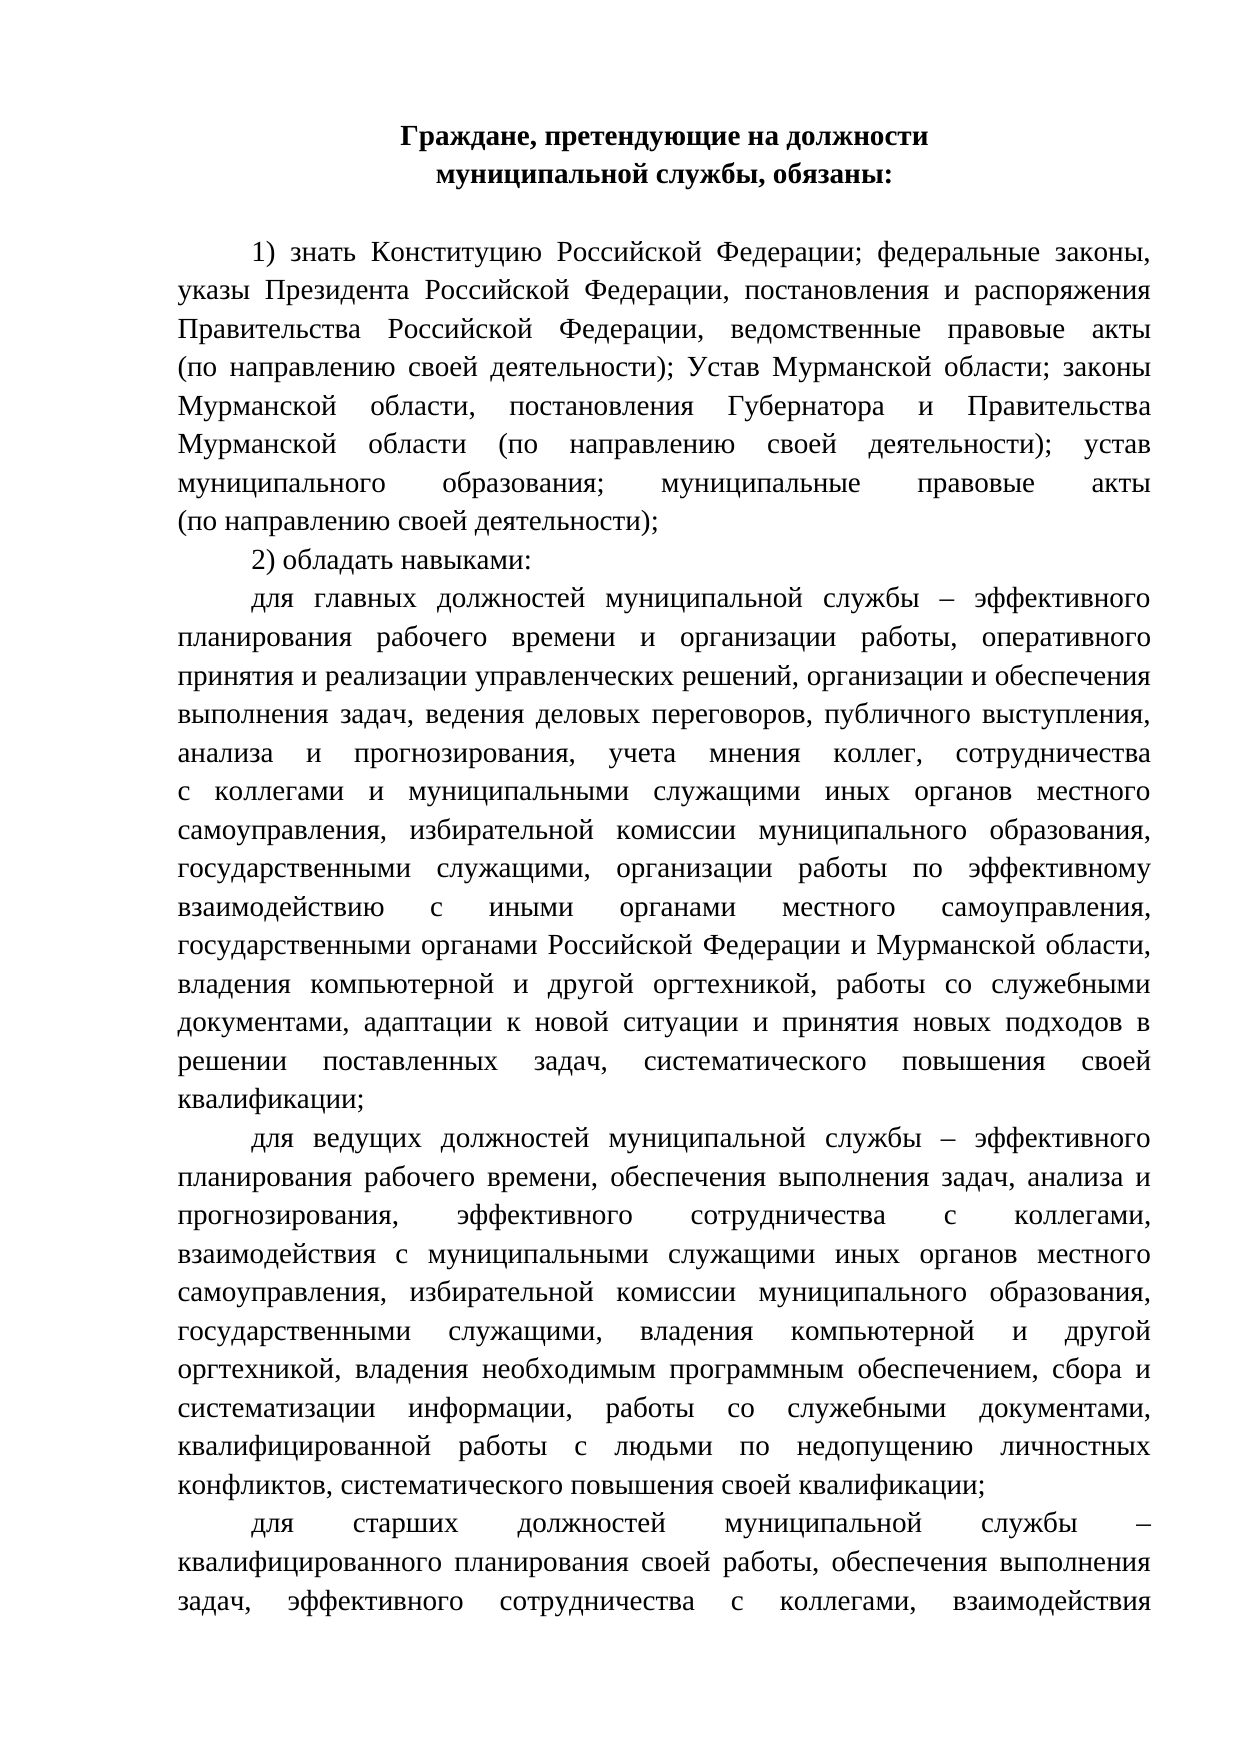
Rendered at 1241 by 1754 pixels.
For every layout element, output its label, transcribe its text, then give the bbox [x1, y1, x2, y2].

text для ведущих должностей муниципальной службы – эффективного планирования рабочего времени, обеспечения выполнения задач, анализа и прогнозирования, эффективного сотрудничества с коллегами, взаимодействия с муниципальными служащими иных органов местного самоуправления, избирательной комиссии муниципального образования, государственными служащими, владения компьютерной и другой оргтехникой, владения необходимым программным обеспечением, сбора и систематизации информации, работы со служебными документами, квалифицированной работы с людьми по недопущению личностных конфликтов, систематического повышения своей квалификации; [177, 1120, 1152, 1501]
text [177, 1506, 1152, 1616]
text Граждане, претендующие на должности [177, 118, 1152, 152]
text муниципальной службы, обязаны: [177, 157, 1152, 190]
text для главных должностей муниципальной службы – эффективного планирования рабочего времени и организации работы, оперативного принятия и реализации управленческих решений, организации и обеспечения выполнения задач, ведения деловых переговоров, публичного выступления, анализа и прогнозирования, учета мнения коллег, сотрудничества с коллегами и муниципальными служащими иных органов местного самоуправления, избирательной комиссии муниципального образования, государственными служащими, организации работы по эффективному взаимодействию с иными органами местного самоуправления, государственными органами Российской Федерации и Мурманской области, владения компьютерной и другой оргтехникой, работы со служебными документами, адаптации к новой ситуации и принятия новых подходов в решении поставленных задач, систематического повышения своей квалификации; [177, 581, 1152, 1115]
text 2) обладать навыками: [177, 542, 1152, 576]
text 1) знать Конституцию Российской Федерации; федеральные законы, указы Президента Российской Федерации, постановления и распоряжения Правительства Российской Федерации, ведомственные правовые акты (по направлению своей деятельности); Устав Мурманской области; законы Мурманской области, постановления Губернатора и Правительства Мурманской области (по направлению своей деятельности); устав муниципального образования; муниципальные правовые акты (по направлению своей деятельности); [177, 234, 1152, 537]
